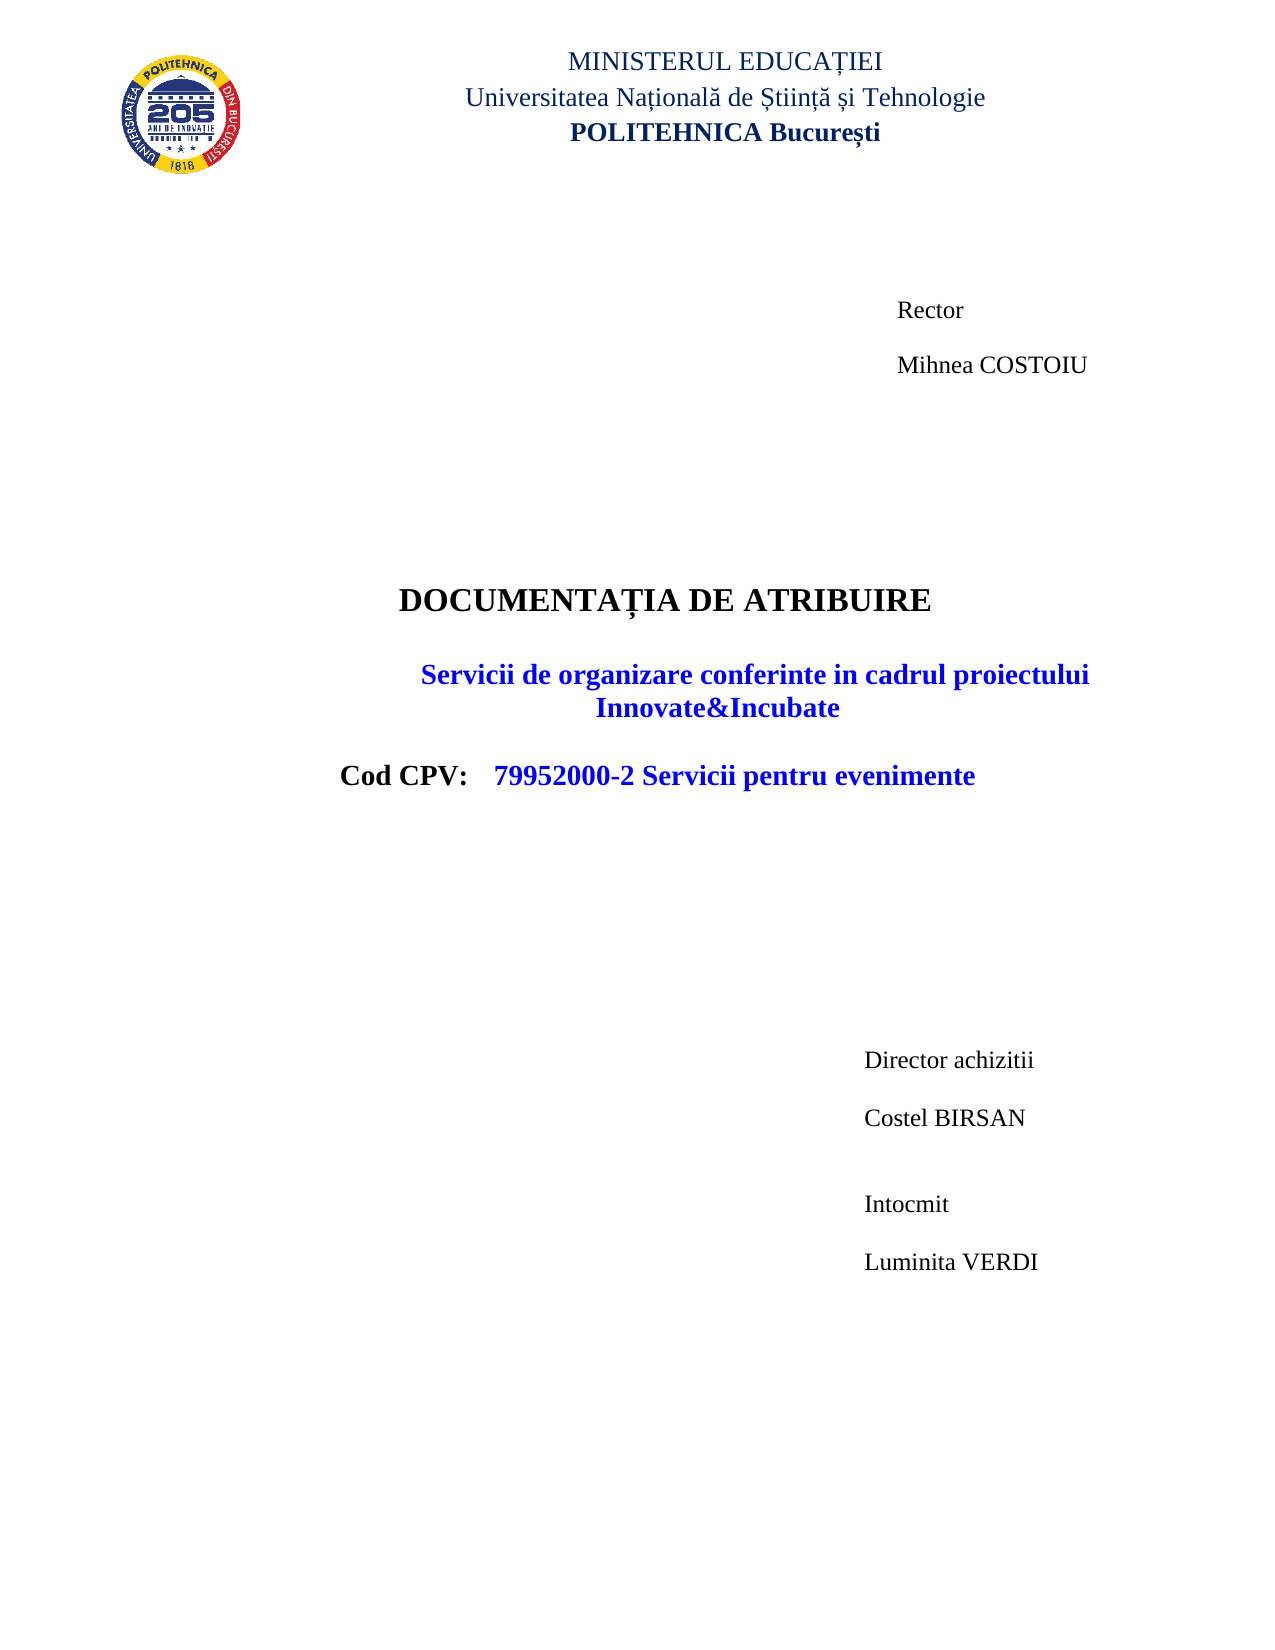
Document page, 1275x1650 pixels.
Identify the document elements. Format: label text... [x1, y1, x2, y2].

subtitle DOCUMENTAȚIA DE ATRIBUIRE [399, 580, 1167, 618]
text Intocmit [119, 1189, 1167, 1218]
text Director achizitii [119, 1045, 1167, 1074]
text Servicii de organizare conferinte in cadrul proiectului Innovate&Incubate [269, 657, 1167, 724]
picture [121, 55, 241, 174]
text Mihnea COSTOIU [119, 350, 1167, 379]
text Rector [119, 295, 1167, 324]
text Cod CPV: 79952000-2 Servicii pentru evenimente [131, 758, 1164, 791]
text Costel BIRSAN [119, 1103, 1167, 1132]
text Luminita VERDI [119, 1247, 1167, 1275]
